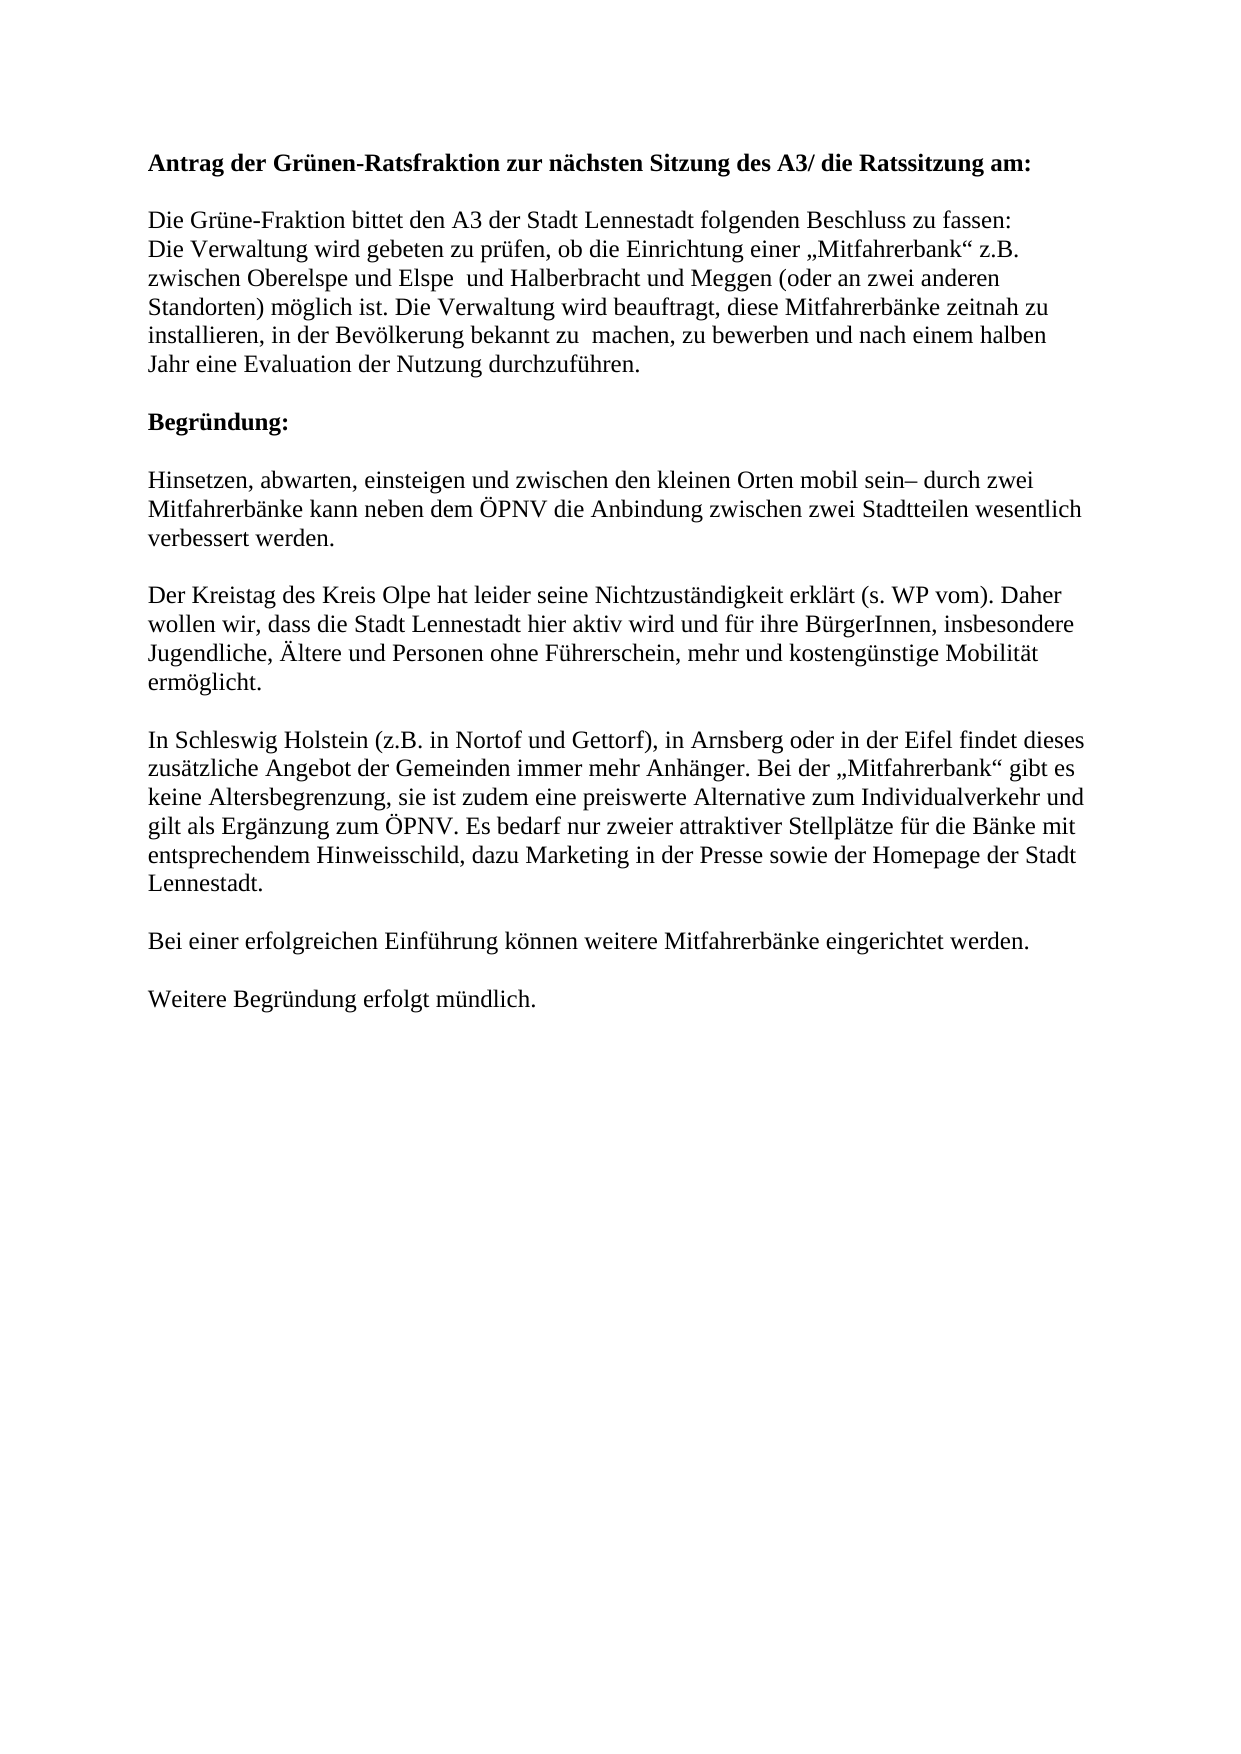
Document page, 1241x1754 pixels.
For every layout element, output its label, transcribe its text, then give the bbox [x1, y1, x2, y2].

text Der Kreistag des Kreis Olpe hat leider seine Nichtzuständigkeit erklärt (s. WP vom). Daher wollen wir, dass die Stadt Lennestadt hier aktiv wird und für ihre BürgerInnen, insbesondere Jugendliche, Ältere und Personen ohne Führerschein, mehr und kostengünstige Mobilität ermöglicht. [148, 581, 1093, 696]
text Weitere Begründung erfolgt mündlich. [148, 984, 1093, 1013]
text In Schleswig Holstein (z.B. in Nortof und Gettorf), in Arnsberg oder in der Eifel findet dieses zusätzliche Angebot der Gemeinden immer mehr Anhänger. Bei der „Mitfahrerbank“ gibt es keine Altersbegrenzung, sie ist zudem eine preiswerte Alternative zum Individualverkehr und gilt als Ergänzung zum ÖPNV. Es bedarf nur zweier attraktiver Stellplätze für die Bänke mit entsprechendem Hinweisschild, dazu Marketing in der Presse sowie der Homepage der Stadt Lennestadt. [148, 725, 1093, 897]
text Hinsetzen, abwarten, einsteigen und zwischen den kleinen Orten mobil sein– durch zwei Mitfahrerbänke kann neben dem ÖPNV die Anbindung zwischen zwei Stadtteilen wesentlich verbessert werden. [148, 465, 1093, 551]
text Begründung: [148, 407, 1093, 436]
text Antrag der Grünen-Ratsfraktion zur nächsten Sitzung des A3/ die Ratssitzung am: [148, 148, 1093, 176]
text Bei einer erfolgreichen Einführung können weitere Mitfahrerbänke eingerichtet werden. [148, 926, 1093, 955]
text Die Grüne-Fraktion bittet den A3 der Stadt Lennestadt folgenden Beschluss zu fassen: Die Verwaltung wird gebeten zu prüfen, ob die Einrichtung einer „Mitfahrerbank“ z.B. zwischen Oberelspe und Elspe und Halberbracht und Meggen (oder an zwei anderen Standorten) möglich ist. Die Verwaltung wird beauftragt, diese Mitfahrerbänke zeitnah zu installieren, in der Bevölkerung bekannt zu machen, zu bewerben und nach einem halben Jahr eine Evaluation der Nutzung durchzuführen. [148, 206, 1093, 378]
